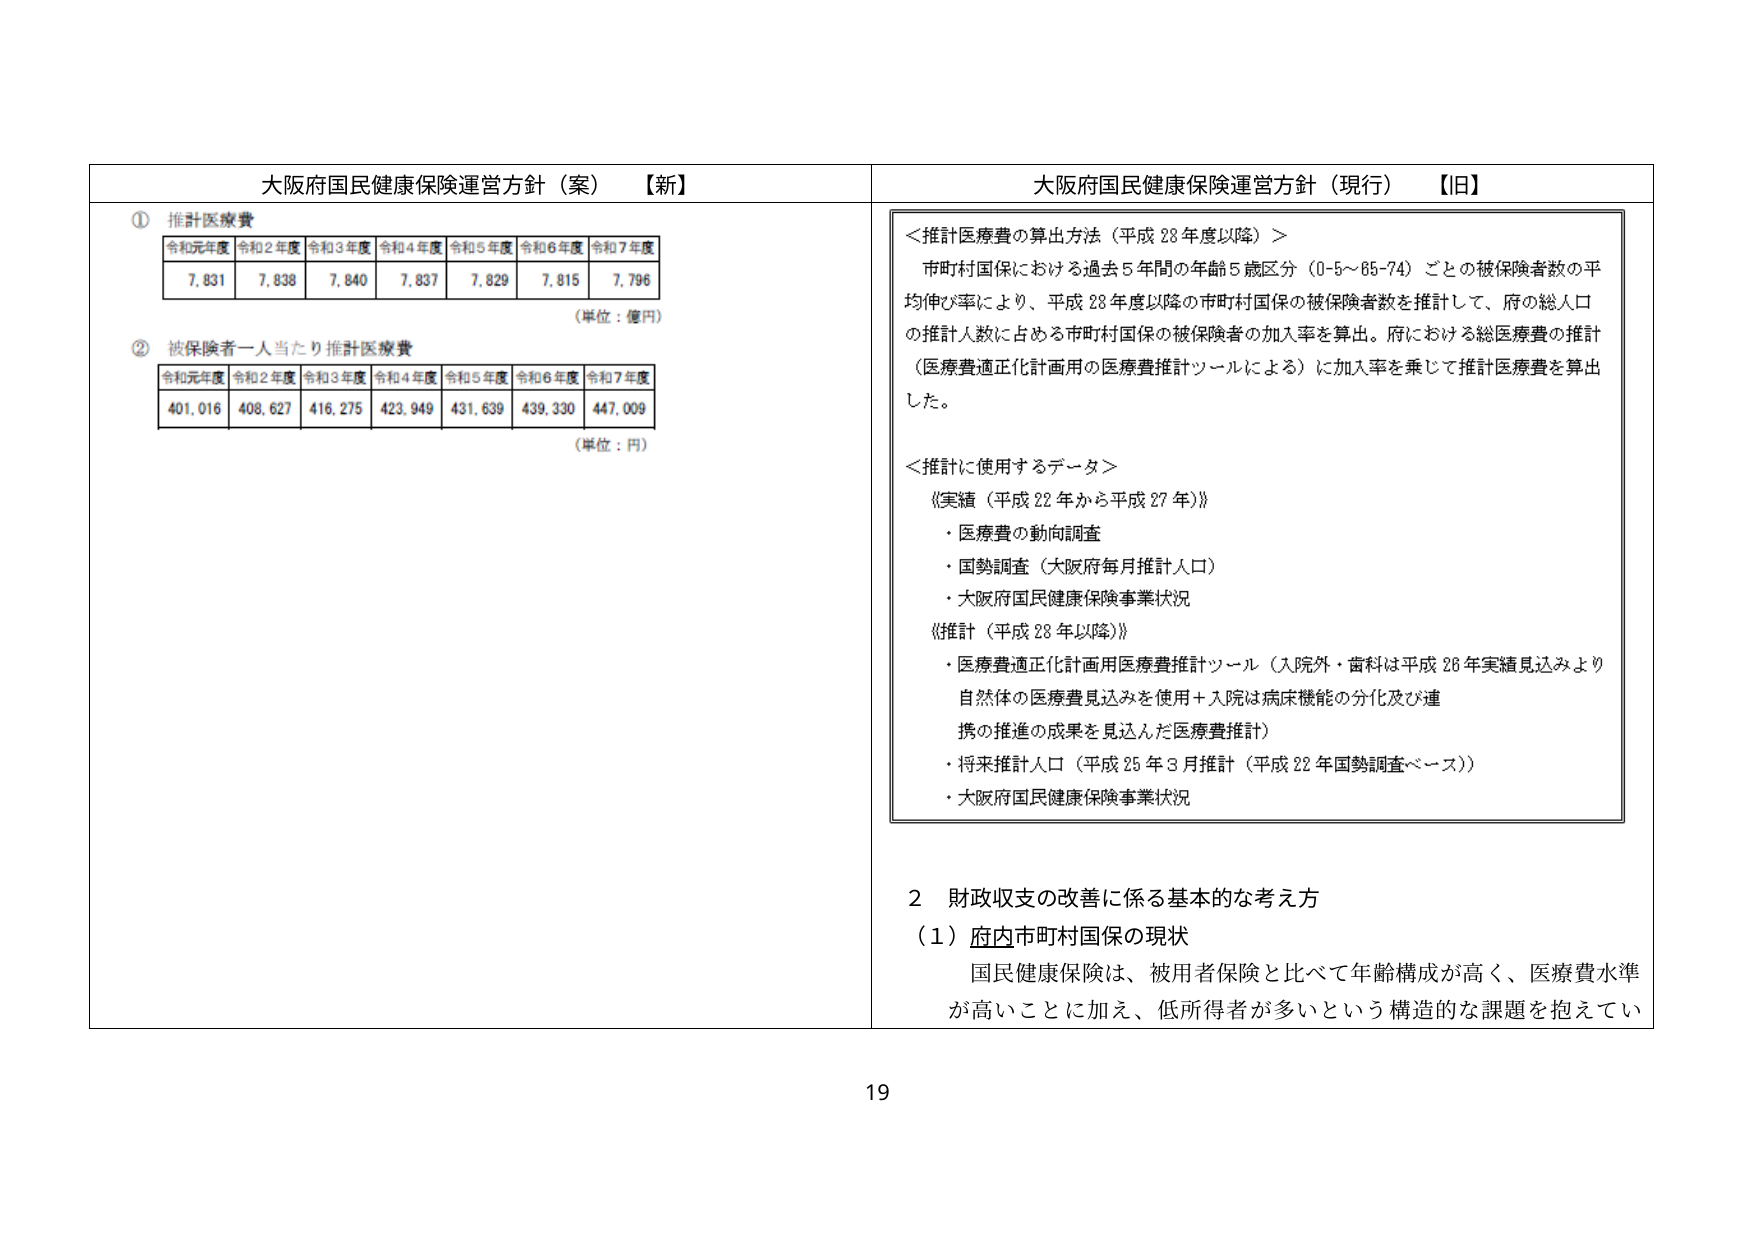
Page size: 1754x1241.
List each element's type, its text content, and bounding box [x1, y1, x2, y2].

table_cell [90, 203, 871, 1028]
picture [882, 203, 1643, 835]
table_header 大阪府国民健康保険運営方針（現行） 【旧】 [872, 165, 1653, 202]
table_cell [872, 203, 1653, 1028]
picture [100, 203, 687, 474]
table_header 大阪府国民健康保険運営方針（案） 【新】 [90, 165, 871, 202]
